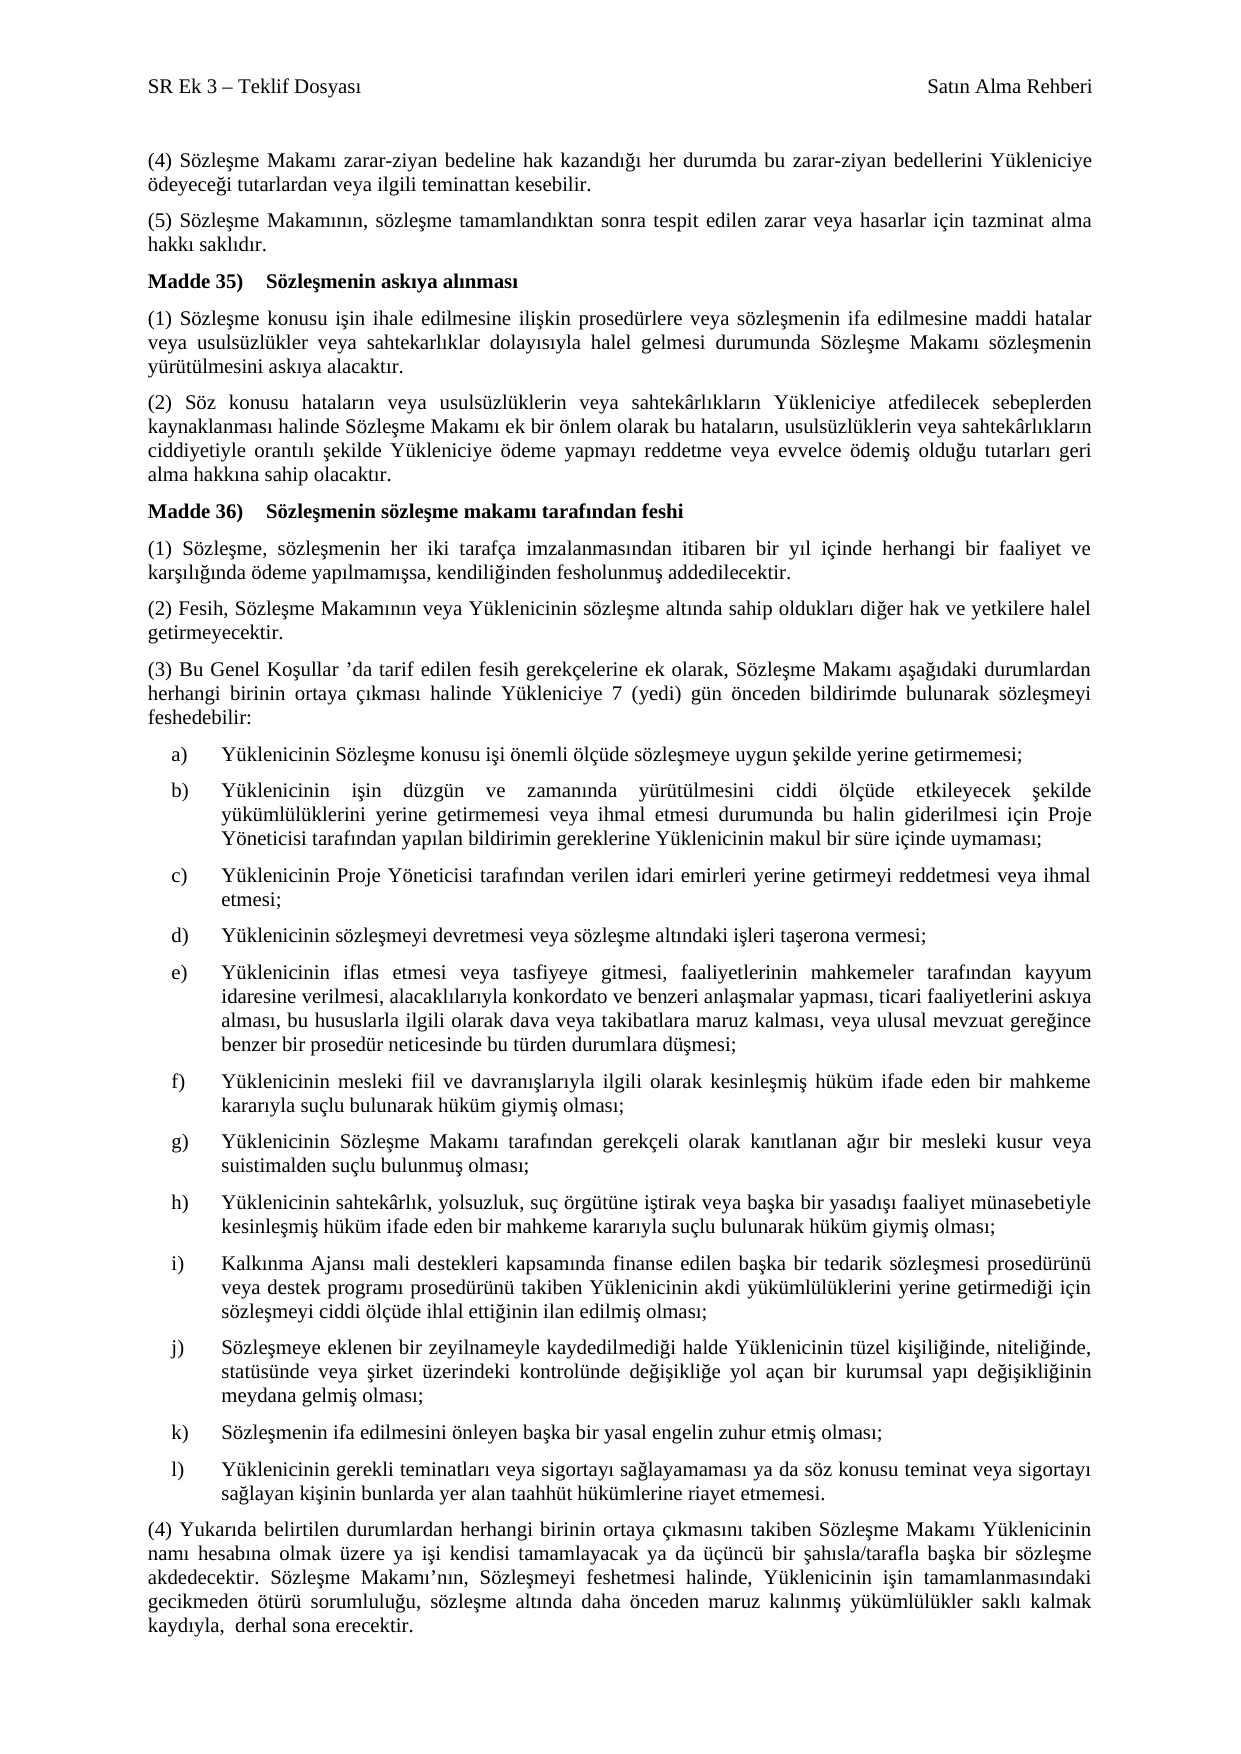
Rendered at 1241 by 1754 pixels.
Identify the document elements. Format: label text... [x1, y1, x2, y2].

text (2) Fesih, Sözleşme Makamının veya Yüklenicinin sözleşme altında sahip oldukları diğer hak ve yetkilere halel getirmeyecektir. [148, 596, 1093, 644]
list Sözleşmenin ifa edilmesini önleyen başka bir yasal engelin zuhur etmiş olması; [171, 1420, 1093, 1444]
text (3) Bu Genel Koşullar ’da tarif edilen fesih gerekçelerine ek olarak, Sözleşme Makamı aşağıdaki durumlardan herhangi birinin ortaya çıkması halinde Yükleniciye 7 (yedi) gün önceden bildirimde bulunarak sözleşmeyi feshedebilir: [148, 657, 1093, 729]
text (1) Sözleşme konusu işin ihale edilmesine ilişkin prosedürlere veya sözleşmenin ifa edilmesine maddi hatalar veya usulsüzlükler veya sahtekarlıklar dolayısıyla halel gelmesi durumunda Sözleşme Makamı sözleşmenin yürütülmesini askıya alacaktır. [148, 306, 1093, 378]
list Yüklenicinin sahtekârlık, yolsuzluk, suç örgütüne iştirak veya başka bir yasadışı faaliyet münasebetiyle kesinleşmiş hüküm ifade eden bir mahkeme kararıyla suçlu bulunarak hüküm giymiş olması; [171, 1190, 1093, 1238]
list Yüklenicinin iflas etmesi veya tasfiyeye gitmesi, faaliyetlerinin mahkemeler tarafından kayyum idaresine verilmesi, alacaklılarıyla konkordato ve benzeri anlaşmalar yapması, ticari faaliyetlerini askıya alması, bu hususlarla ilgili olarak dava veya takibatlara maruz kalması, veya ulusal mevzuat gereğince benzer bir prosedür neticesinde bu türden durumlara düşmesi; [171, 960, 1093, 1056]
list Yüklenicinin sözleşmeyi devretmesi veya sözleşme altındaki işleri taşerona vermesi; [171, 923, 1093, 947]
list Sözleşmenin sözleşme makamı tarafından feshi [148, 499, 1093, 523]
list Yüklenicinin Proje Yöneticisi tarafından verilen idari emirleri yerine getirmeyi reddetmesi veya ihmal etmesi; [171, 863, 1093, 911]
text (4) Sözleşme Makamı zarar-ziyan bedeline hak kazandığı her durumda bu zarar-ziyan bedellerini Yükleniciye ödeyeceği tutarlardan veya ilgili teminattan kesebilir. [148, 148, 1093, 196]
list Yüklenicinin gerekli teminatları veya sigortayı sağlayamaması ya da söz konusu teminat veya sigortayı sağlayan kişinin bunlarda yer alan taahhüt hükümlerine riayet etmemesi. [171, 1456, 1093, 1504]
text (1) Sözleşme, sözleşmenin her iki tarafça imzalanmasından itibaren bir yıl içinde herhangi bir faaliyet ve karşılığında ödeme yapılmamışsa, kendiliğinden fesholunmuş addedilecektir. [148, 536, 1093, 584]
list Yüklenicinin Sözleşme konusu işi önemli ölçüde sözleşmeye uygun şekilde yerine getirmemesi; [171, 741, 1093, 766]
text (4) Yukarıda belirtilen durumlardan herhangi birinin ortaya çıkmasını takiben Sözleşme Makamı Yüklenicinin namı hesabına olmak üzere ya işi kendisi tamamlayacak ya da üçüncü bir şahısla/tarafla başka bir sözleşme akdedecektir. Sözleşme Makamı’nın, Sözleşmeyi feshetmesi halinde, Yüklenicinin işin tamamlanmasındaki gecikmeden ötürü sorumluluğu, sözleşme altında daha önceden maruz kalınmış yükümlülükler saklı kalmak kaydıyla, derhal sona erecektir. [148, 1517, 1093, 1637]
list Kalkınma Ajansı mali destekleri kapsamında finanse edilen başka bir tedarik sözleşmesi prosedürünü veya destek programı prosedürünü takiben Yüklenicinin akdi yükümlülüklerini yerine getirmediği için sözleşmeyi ciddi ölçüde ihlal ettiğinin ilan edilmiş olması; [171, 1251, 1093, 1323]
list Yüklenicinin Sözleşme Makamı tarafından gerekçeli olarak kanıtlanan ağır bir mesleki kusur veya suistimalden suçlu bulunmuş olması; [171, 1129, 1093, 1177]
text (2) Söz konusu hataların veya usulsüzlüklerin veya sahtekârlıkların Yükleniciye atfedilecek sebeplerden kaynaklanması halinde Sözleşme Makamı ek bir önlem olarak bu hataların, usulsüzlüklerin veya sahtekârlıkların ciddiyetiyle orantılı şekilde Yükleniciye ödeme yapmayı reddetme veya evvelce ödemiş olduğu tutarları geri alma hakkına sahip olacaktır. [148, 390, 1093, 486]
list Yüklenicinin işin düzgün ve zamanında yürütülmesini ciddi ölçüde etkileyecek şekilde yükümlülüklerini yerine getirmemesi veya ihmal etmesi durumunda bu halin giderilmesi için Proje Yöneticisi tarafından yapılan bildirimin gereklerine Yüklenicinin makul bir süre içinde uymaması; [171, 778, 1093, 850]
list Sözleşmenin askıya alınması [148, 269, 1093, 293]
text (5) Sözleşme Makamının, sözleşme tamamlandıktan sonra tespit edilen zarar veya hasarlar için tazminat alma hakkı saklıdır. [148, 208, 1093, 256]
list Yüklenicinin mesleki fiil ve davranışlarıyla ilgili olarak kesinleşmiş hüküm ifade eden bir mahkeme kararıyla suçlu bulunarak hüküm giymiş olması; [171, 1069, 1093, 1117]
list Sözleşmeye eklenen bir zeyilnameyle kaydedilmediği halde Yüklenicinin tüzel kişiliğinde, niteliğinde, statüsünde veya şirket üzerindeki kontrolünde değişikliğe yol açan bir kurumsal yapı değişikliğinin meydana gelmiş olması; [171, 1335, 1093, 1407]
